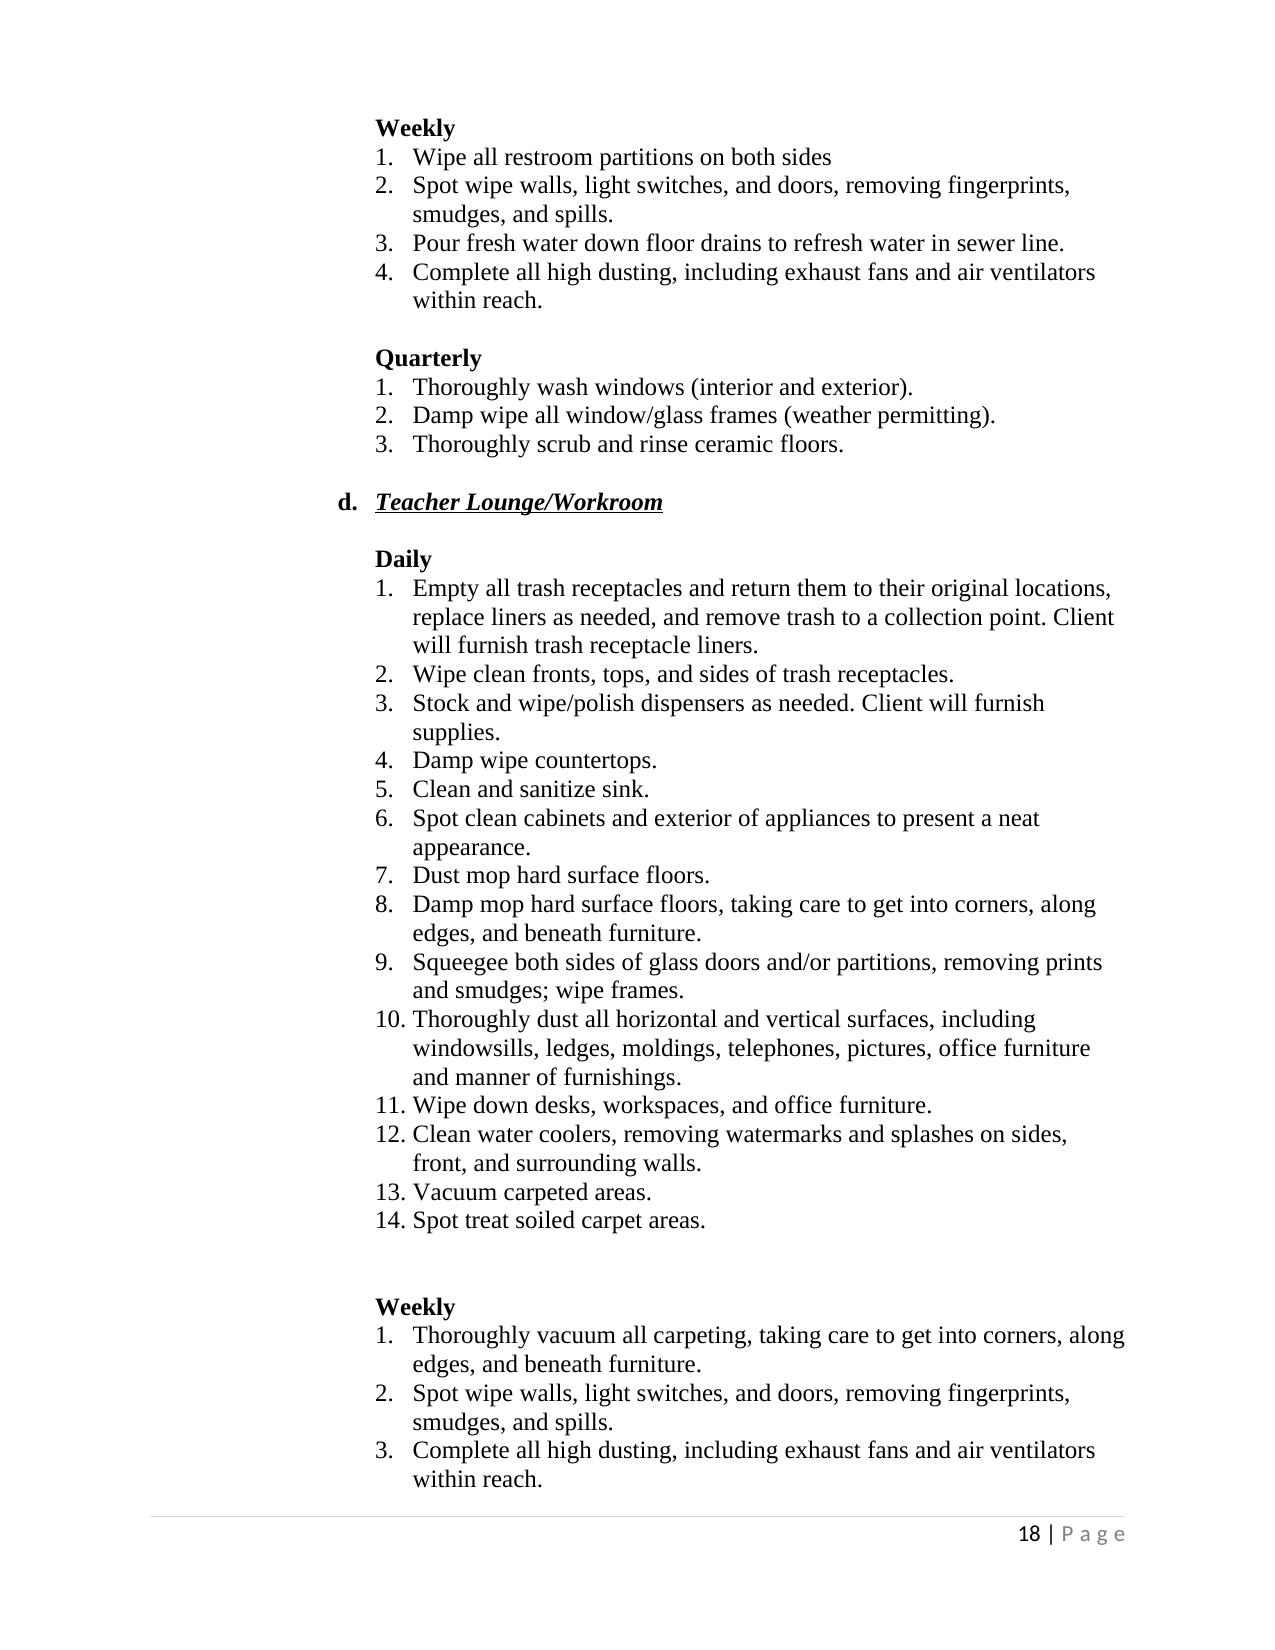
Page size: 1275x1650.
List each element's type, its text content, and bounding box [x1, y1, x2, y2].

list Wipe clean fronts, tops, and sides of trash receptacles. [375, 659, 1125, 688]
list Damp wipe all window/glass frames (weather permitting). [375, 401, 1125, 429]
list Complete all high dusting, including exhaust fans and air ventilators within reach. [375, 1436, 1125, 1493]
list Thoroughly wash windows (interior and exterior). [375, 372, 1125, 401]
list Wipe down desks, workspaces, and office furniture. [375, 1091, 1125, 1119]
list Spot wipe walls, light switches, and doors, removing fingerprints, smudges, and spills. [375, 171, 1125, 228]
text Weekly [375, 1292, 1125, 1321]
list Daily [375, 544, 1125, 573]
list Thoroughly dust all horizontal and vertical surfaces, including windowsills, ledges, moldings, telephones, pictures, office furniture and manner of furnishings. [375, 1004, 1125, 1091]
list Pour fresh water down floor drains to refresh water in sewer line. [375, 228, 1125, 257]
list Squeegee both sides of glass doors and/or partitions, removing prints and smudges; wipe frames. [375, 947, 1125, 1004]
list Spot treat soiled carpet areas. [375, 1206, 1125, 1234]
list Spot clean cabinets and exterior of appliances to present a neat appearance. [375, 803, 1125, 861]
list Dust mop hard surface floors. [375, 861, 1125, 889]
list Clean and sanitize sink. [375, 774, 1125, 803]
list Damp mop hard surface floors, taking care to get into corners, along edges, and beneath furniture. [375, 889, 1125, 947]
list Damp wipe countertops. [375, 746, 1125, 774]
list Teacher Lounge/Workroom [337, 487, 1125, 516]
text Weekly [375, 113, 1125, 142]
list Complete all high dusting, including exhaust fans and air ventilators within reach. [375, 257, 1125, 314]
list Wipe all restroom partitions on both sides [375, 142, 1125, 171]
list Thoroughly scrub and rinse ceramic floors. [375, 429, 1125, 458]
list Vacuum carpeted areas. [375, 1177, 1125, 1206]
list Empty all trash receptacles and return them to their original locations, replace liners as needed, and remove trash to a collection point. Client will furnish trash receptacle liners. [375, 573, 1125, 659]
list Thoroughly vacuum all carpeting, taking care to get into corners, along edges, and beneath furniture. [375, 1321, 1125, 1378]
list Stock and wipe/polish dispensers as needed. Client will furnish supplies. [375, 688, 1125, 746]
text Quarterly [375, 343, 1125, 372]
list Clean water coolers, removing watermarks and splashes on sides, front, and surrounding walls. [375, 1119, 1125, 1177]
list Spot wipe walls, light switches, and doors, removing fingerprints, smudges, and spills. [375, 1378, 1125, 1436]
